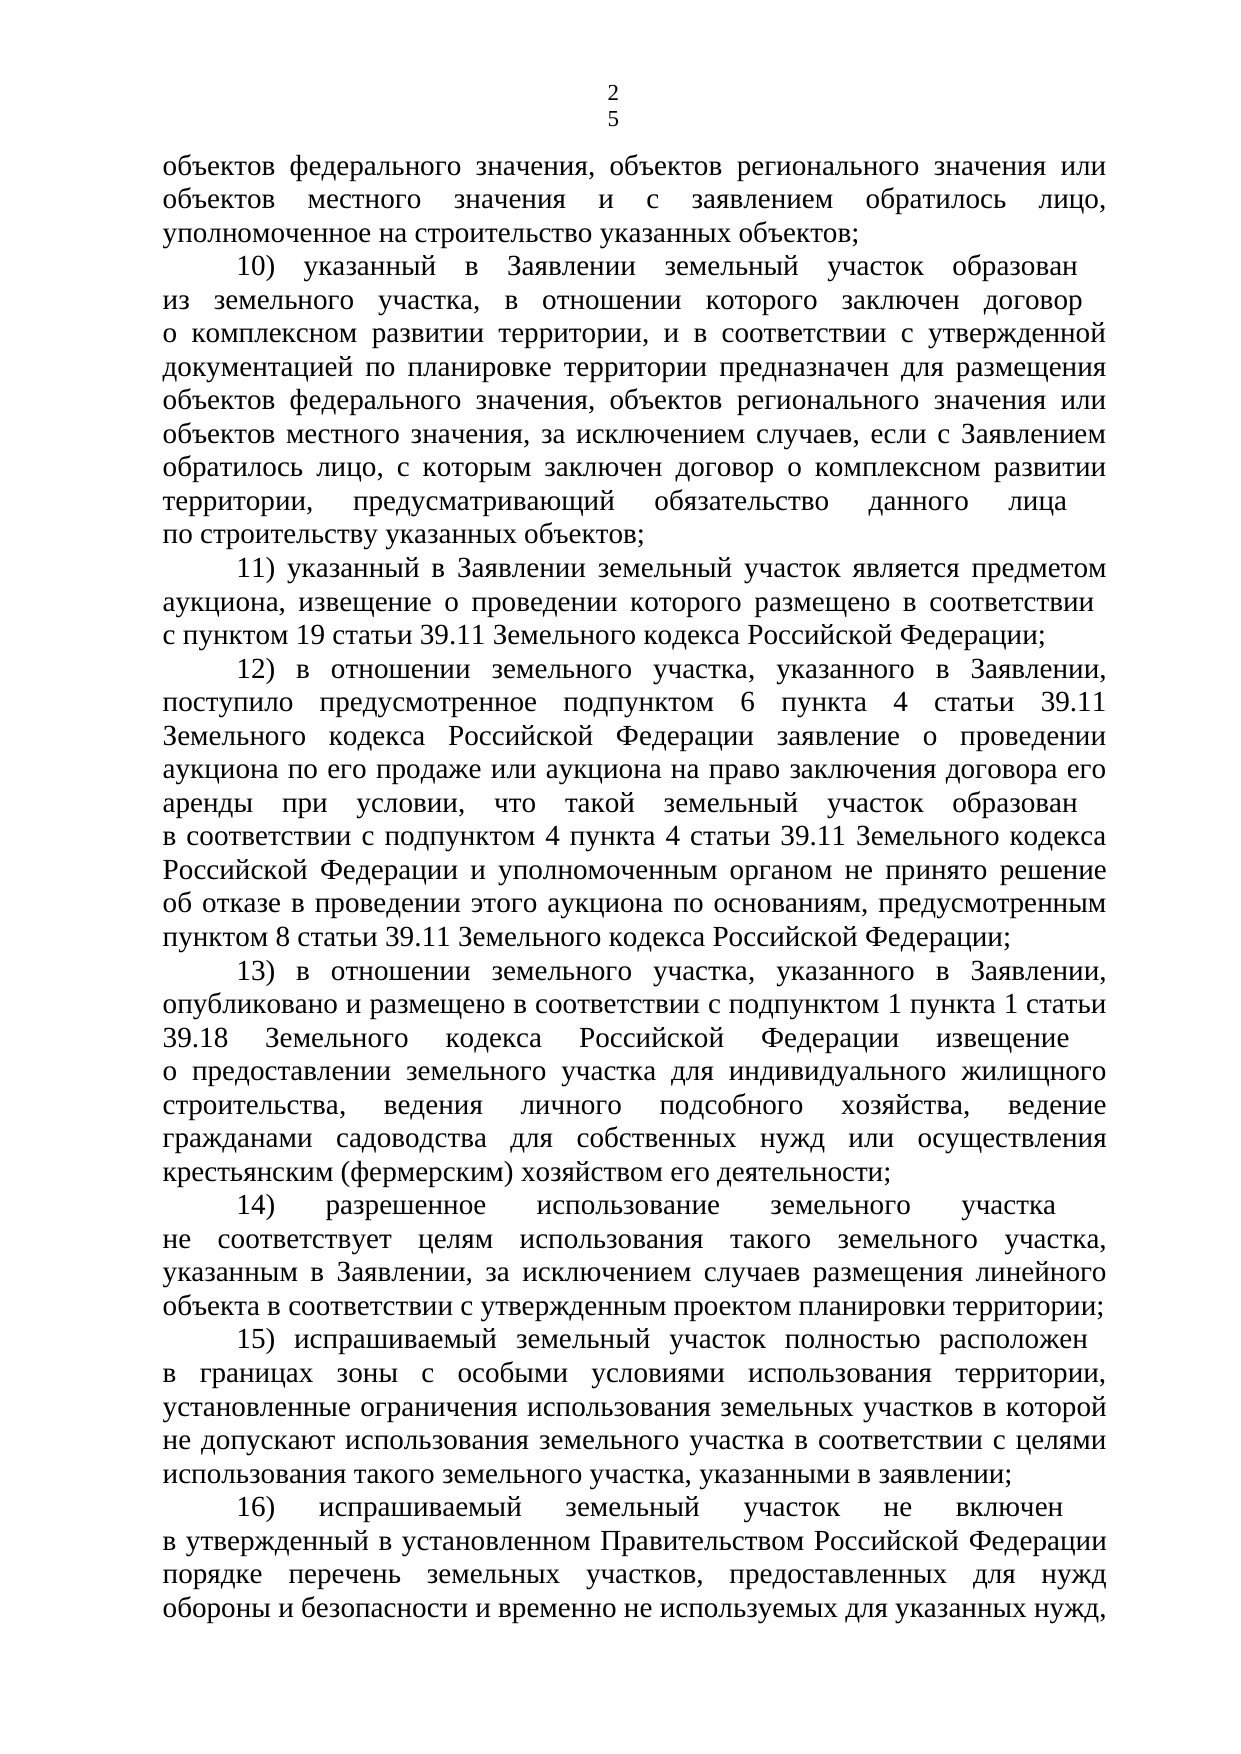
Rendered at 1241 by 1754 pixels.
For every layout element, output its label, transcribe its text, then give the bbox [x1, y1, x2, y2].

text 11) указанный в Заявлении земельный участок является предметом аукциона, извещение о проведении которого размещено в соответствии с пунктом 19 статьи 39.11 Земельного кодекса Российской Федерации; [162, 550, 1107, 651]
text 14) разрешенное использование земельного участка не соответствует целям использования такого земельного участка, указанным в Заявлении, за исключением случаев размещения линейного объекта в соответствии с утвержденным проектом планировки территории; [162, 1187, 1107, 1322]
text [162, 148, 1107, 248]
text 13) в отношении земельного участка, указанного в Заявлении, опубликовано и размещено в соответствии с подпунктом 1 пункта 1 статьи 39.18 Земельного кодекса Российской Федерации извещение о предоставлении земельного участка для индивидуального жилищного строительства, ведения личного подсобного хозяйства, ведение гражданами садоводства для собственных нужд или осуществления крестьянским (фермерским) хозяйством его деятельности; [162, 953, 1107, 1187]
text 15) испрашиваемый земельный участок полностью расположен в границах зоны с особыми условиями использования территории, установленные ограничения использования земельных участков в которой не допускают использования земельного участка в соответствии с целями использования такого земельного участка, указанными в заявлении; [162, 1322, 1107, 1489]
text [162, 1489, 1107, 1623]
text 12) в отношении земельного участка, указанного в Заявлении, поступило предусмотренное подпунктом 6 пункта 4 статьи 39.11 Земельного кодекса Российской Федерации заявление о проведении аукциона по его продаже или аукциона на право заключения договора его аренды при условии, что такой земельный участок образован в соответствии с подпунктом 4 пункта 4 статьи 39.11 Земельного кодекса Российской Федерации и уполномоченным органом не принято решение об отказе в проведении этого аукциона по основаниям, предусмотренным пунктом 8 статьи 39.11 Земельного кодекса Российской Федерации; [162, 651, 1107, 953]
text 10) указанный в Заявлении земельный участок образован из земельного участка, в отношении которого заключен договор о комплексном развитии территории, и в соответствии с утвержденной документацией по планировке территории предназначен для размещения объектов федерального значения, объектов регионального значения или объектов местного значения, за исключением случаев, если с Заявлением обратилось лицо, с которым заключен договор о комплексном развитии территории, предусматривающий обязательство данного лица по строительству указанных объектов; [162, 248, 1107, 550]
